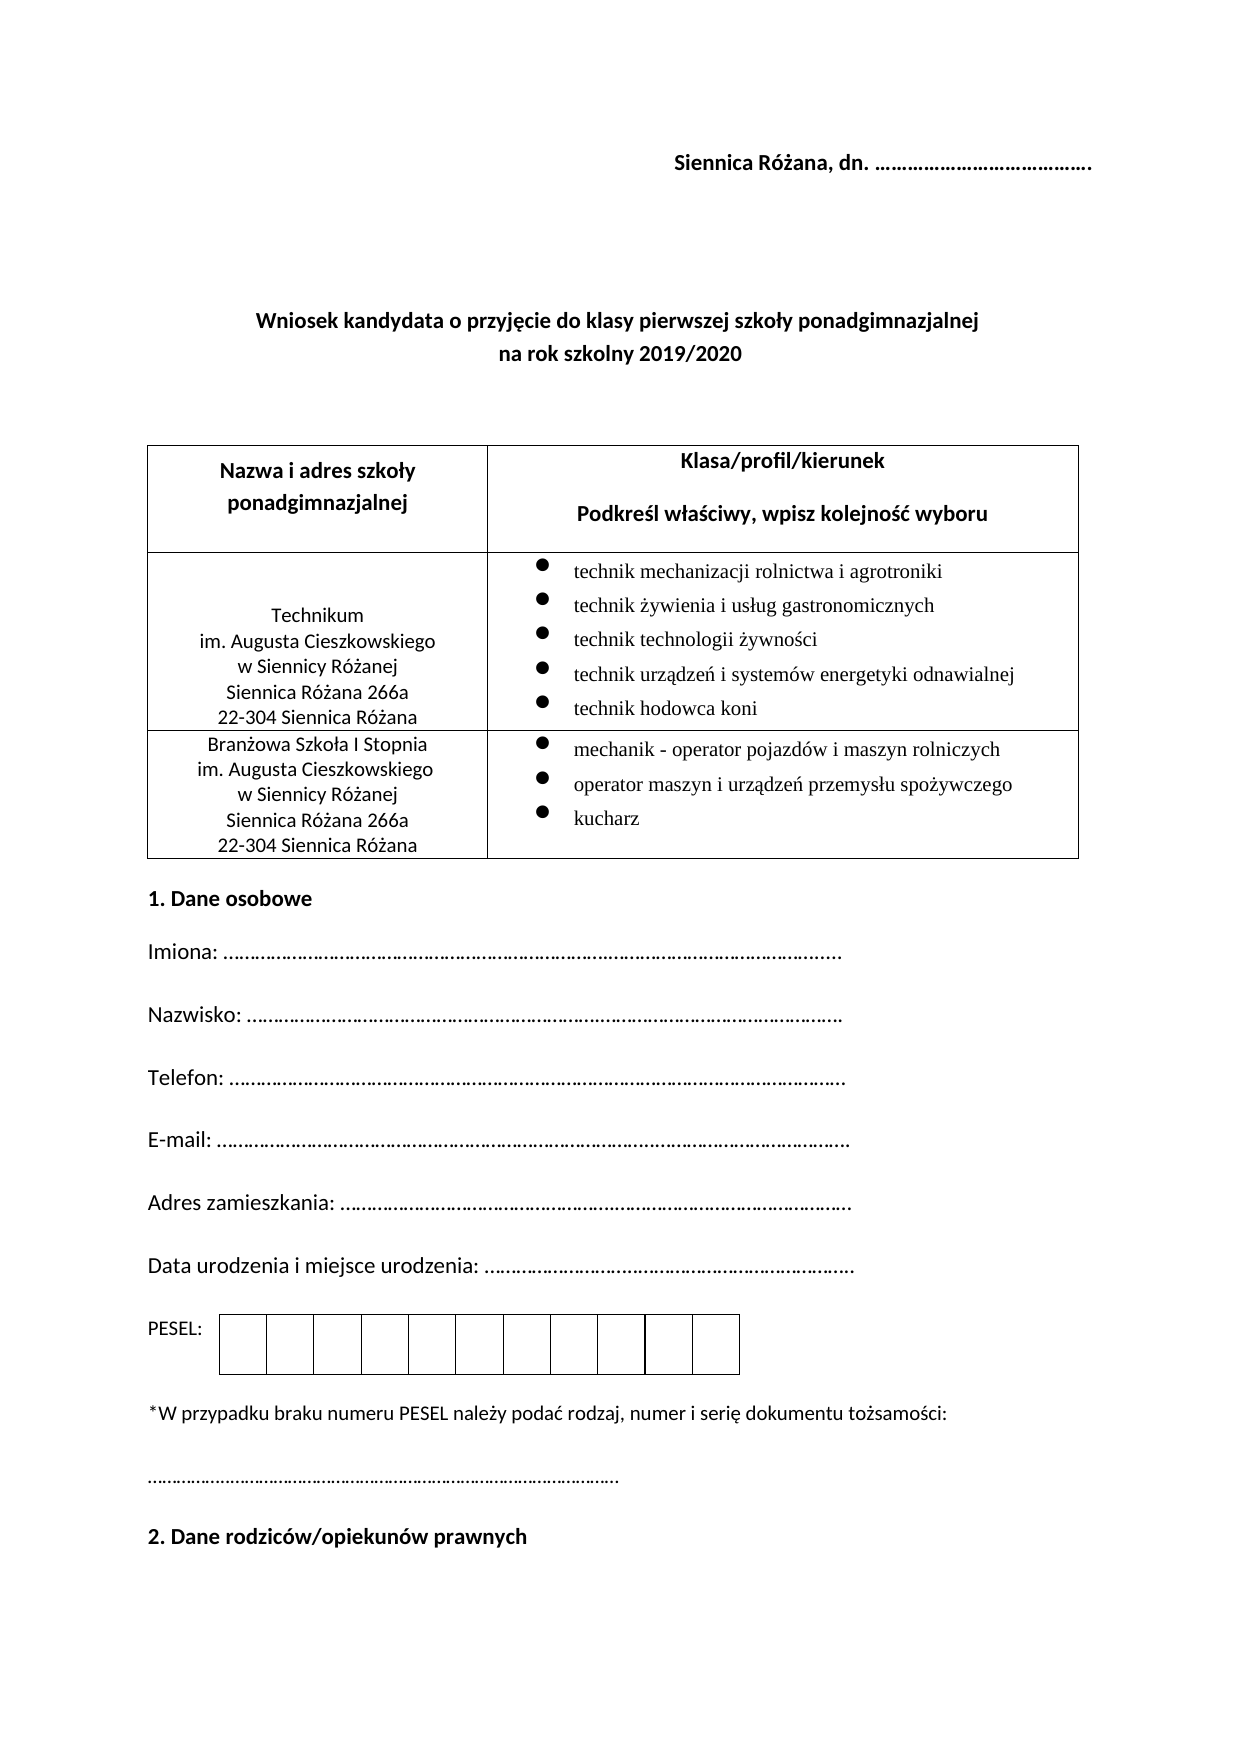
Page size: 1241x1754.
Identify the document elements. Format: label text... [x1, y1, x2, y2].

table_header [314, 1315, 361, 1374]
table_header PESEL: [136, 1314, 219, 1374]
text Adres zamieszkania: …………………………………………….……………………………………… [148, 1188, 1093, 1216]
table_header [693, 1315, 739, 1374]
text *W przypadku braku numeru PESEL należy podać rodzaj, numer i serię dokumentu tożsamości: [148, 1400, 1093, 1426]
text 1. Dane osobowe [148, 884, 1093, 912]
table_header Klasa/profil/kierunek Podkreśl właściwy, wpisz kolejność wyboru [488, 446, 1078, 552]
text Nazwisko: ………………………………………………………….………………………………………. [148, 1000, 1093, 1028]
text Siennica Różana, dn. …………………………………. [148, 148, 1093, 176]
text Wniosek kandydata o przyjęcie do klasy pierwszej szkoły ponadgimnazjalnej na rok szkolny 2019/2020 [148, 307, 1093, 367]
text Data urodzenia i miejsce urodzenia: ………………………..………………………………….. [148, 1251, 1093, 1279]
text Imiona: ……………………………………………………………….…………………………………..... [148, 937, 1093, 965]
table_header [646, 1315, 692, 1374]
table_header [456, 1315, 503, 1374]
table_cell Technikum im. Augusta Cieszkowskiego w Siennicy Różanej Siennica Różana 266a 22-304 Siennica Różana [148, 553, 487, 730]
table_cell Branżowa Szkoła I Stopnia im. Augusta Cieszkowskiego w Siennicy Różanej Siennica Różana 266a 22-304 Siennica Różana [148, 731, 487, 858]
table_header [362, 1315, 408, 1374]
table_header [409, 1315, 455, 1374]
table_header [551, 1315, 597, 1374]
table_header [220, 1315, 266, 1374]
table_cell mechanik - operator pojazdów i maszyn rolniczych operator maszyn i urządzeń przemysłu spożywczego kucharz [488, 731, 1078, 858]
text E-mail: ………………………………………………………………………..………………………………. [148, 1125, 1093, 1153]
text ……………..……………………………………………………………………… [148, 1463, 1093, 1489]
table_header Nazwa i adres szkoły ponadgimnazjalnej [148, 446, 487, 552]
table_header [504, 1315, 550, 1374]
text 2. Dane rodziców/opiekunów prawnych [148, 1522, 1093, 1550]
table_header [267, 1315, 313, 1374]
table_header [598, 1315, 644, 1374]
table_cell technik mechanizacji rolnictwa i agrotroniki technik żywienia i usług gastronomicznych technik technologii żywności technik urządzeń i systemów energetyki odnawialnej technik hodowca koni [488, 553, 1078, 730]
text Telefon: ……………………………………………………………………………………………………… [148, 1063, 1093, 1091]
